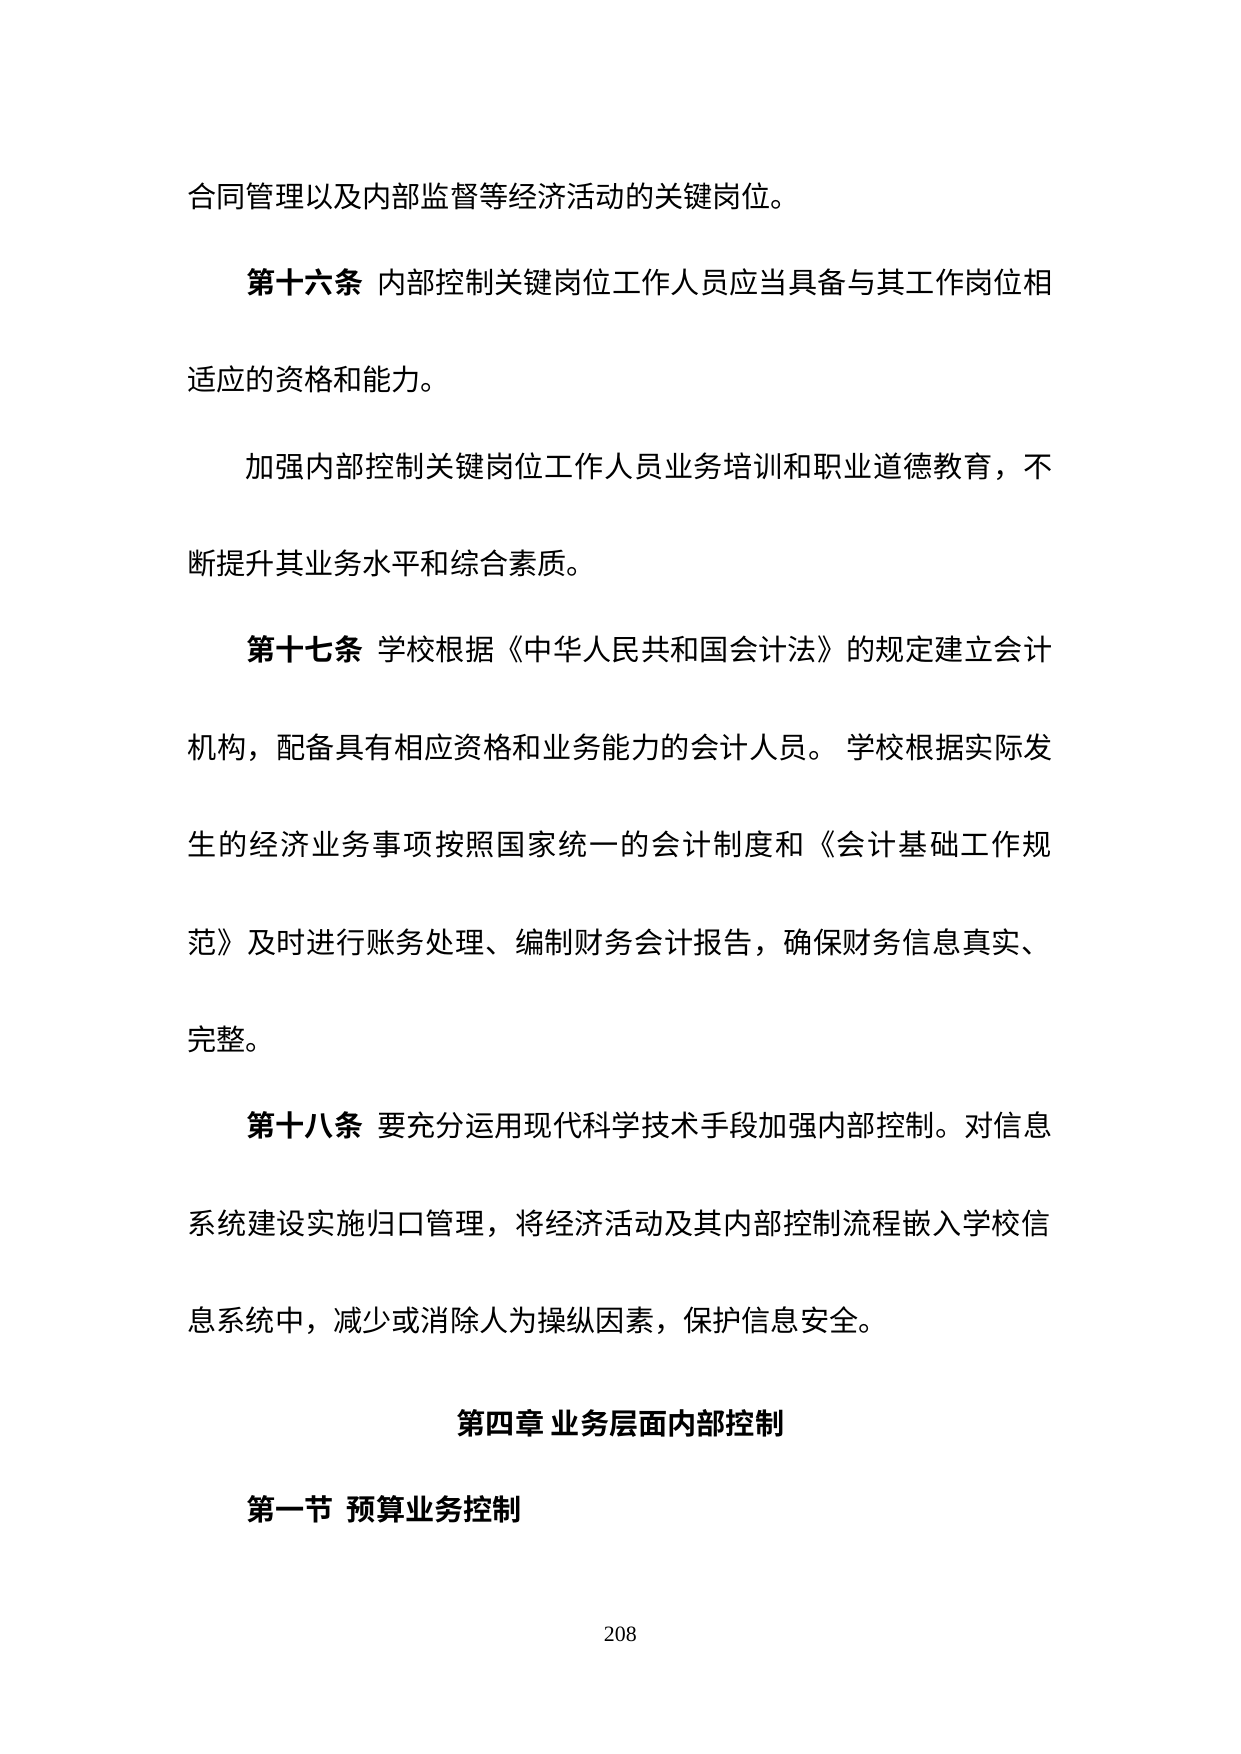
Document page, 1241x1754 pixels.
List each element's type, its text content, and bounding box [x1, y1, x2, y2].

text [187, 162, 1053, 227]
text 第十七条 学校根据《中华人民共和国会计法》的规定建立会计机构，配备具有相应资格和业务能力的会计人员。 学校根据实际发生的经济业务事项按照国家统一的会计制度和《会计基础工作规范》及时进行账务处理、编制财务会计报告，确保财务信息真实、完整。 [187, 615, 1053, 1070]
text 第四章 业务层面内部控制 [187, 1389, 1053, 1454]
text 第十八条 要充分运用现代科学技术手段加强内部控制。对信息系统建设实施归口管理，将经济活动及其内部控制流程嵌入学校信息系统中，减少或消除人为操纵因素，保护信息安全。 [187, 1092, 1053, 1352]
text 第十六条 内部控制关键岗位工作人员应当具备与其工作岗位相适应的资格和能力。 [187, 248, 1053, 411]
text 第一节 预算业务控制 [187, 1475, 1053, 1540]
text 加强内部控制关键岗位工作人员业务培训和职业道德教育，不断提升其业务水平和综合素质。 [187, 432, 1053, 594]
